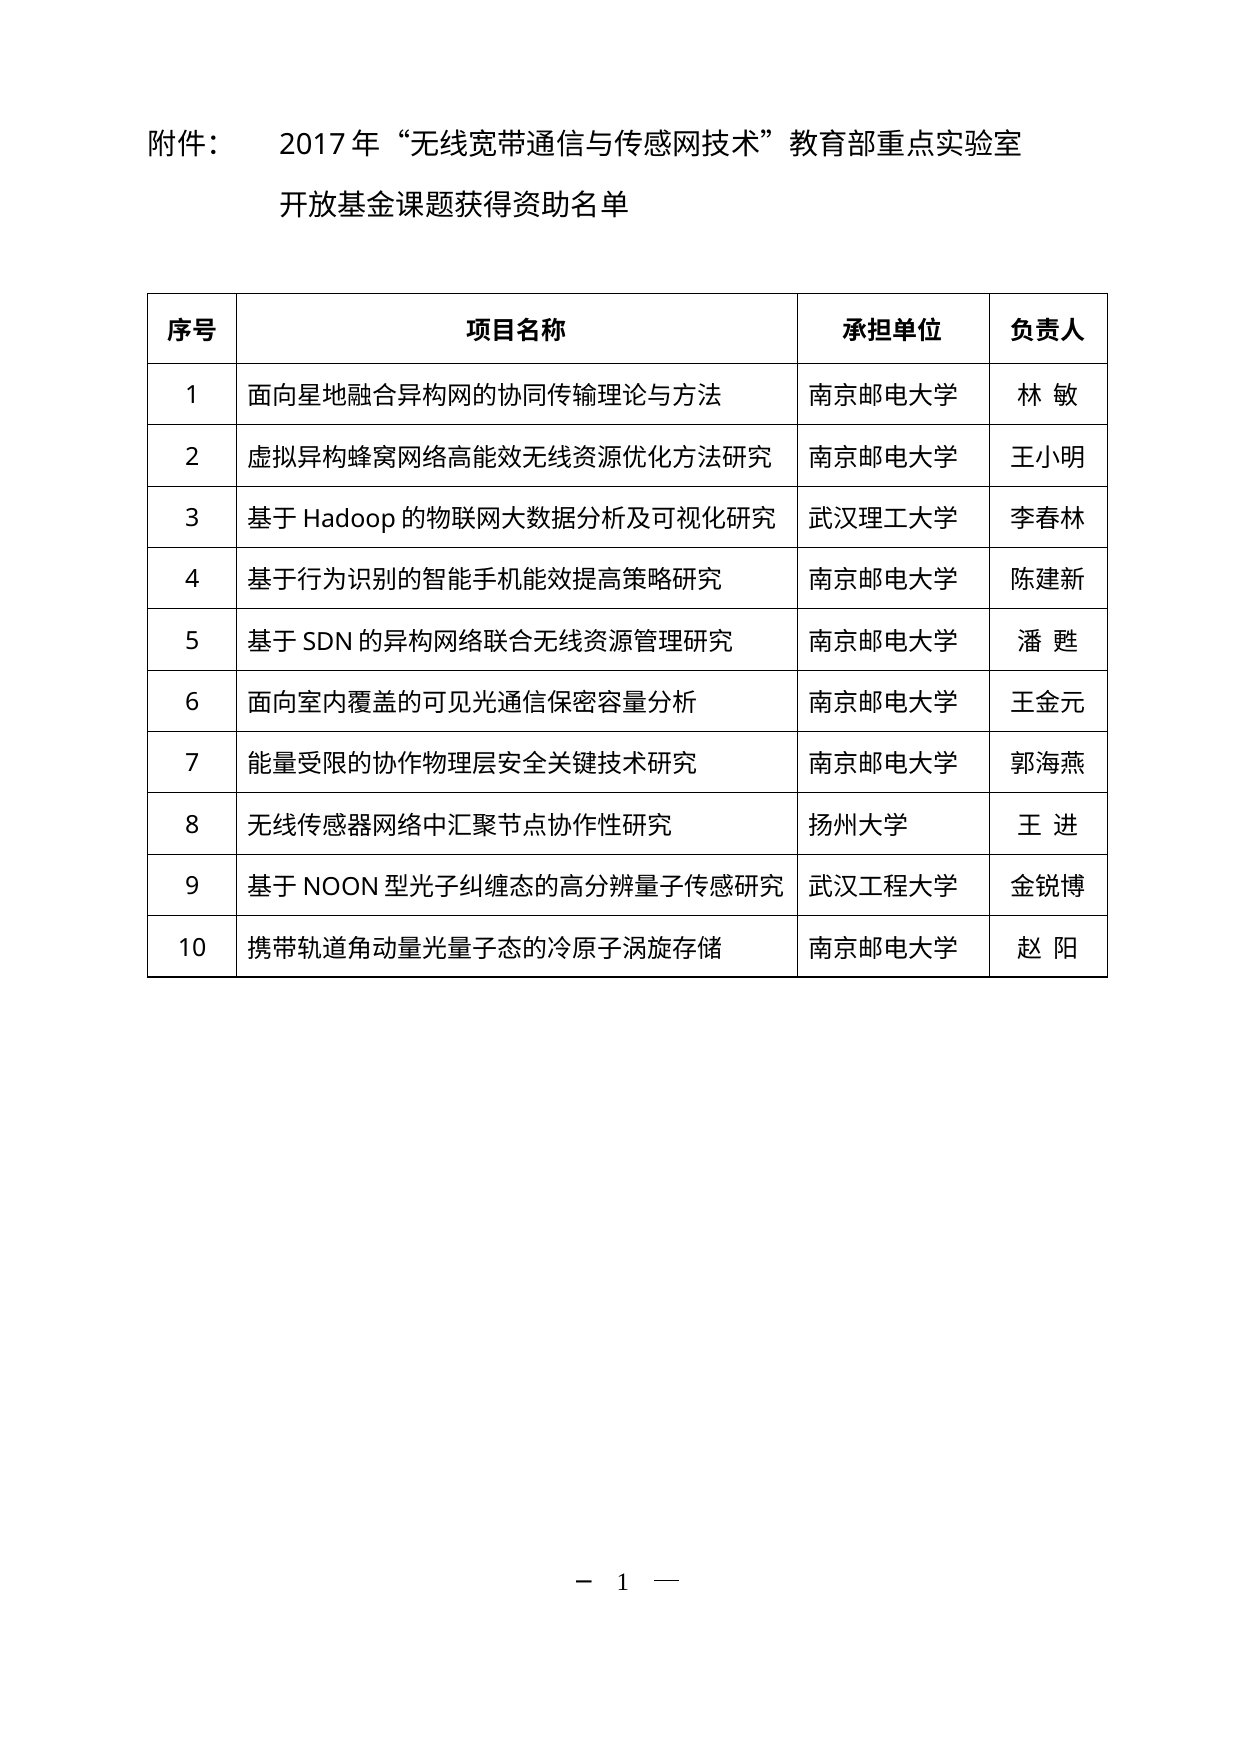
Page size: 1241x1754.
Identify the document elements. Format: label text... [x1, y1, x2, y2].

table_cell 郭海燕 [990, 732, 1107, 792]
table_cell 10 [148, 916, 236, 976]
table_cell 王小明 [990, 425, 1107, 486]
table_cell 李春林 [990, 487, 1107, 547]
table_header 项目名称 [237, 294, 797, 363]
table_cell 虚拟异构蜂窝网络高能效无线资源优化方法研究 [237, 425, 797, 486]
table_cell 基于Hadoop的物联网大数据分析及可视化研究 [237, 487, 797, 547]
table_cell 陈建新 [990, 548, 1107, 608]
table_cell 南京邮电大学 [798, 548, 989, 608]
table_cell 2 [148, 425, 236, 486]
table_cell 6 [148, 671, 236, 731]
table_cell 9 [148, 855, 236, 915]
table_cell 扬州大学 [798, 793, 989, 854]
table_cell 无线传感器网络中汇聚节点协作性研究 [237, 793, 797, 854]
table_cell 王金元 [990, 671, 1107, 731]
table_cell 面向星地融合异构网的协同传输理论与方法 [237, 364, 797, 424]
table_header 承担单位 [798, 294, 989, 363]
table_cell 南京邮电大学 [798, 732, 989, 792]
table_cell 南京邮电大学 [798, 364, 989, 424]
table_cell 基于SDN的异构网络联合无线资源管理研究 [237, 609, 797, 669]
table_cell 5 [148, 609, 236, 669]
table_cell 王 进 [990, 793, 1107, 854]
table_cell 8 [148, 793, 236, 854]
table_cell 7 [148, 732, 236, 792]
table_header 序号 [148, 294, 236, 363]
table_cell 1 [148, 364, 236, 424]
table_cell 潘 甦 [990, 609, 1107, 669]
table_cell 基于NOON型光子纠缠态的高分辨量子传感研究 [237, 855, 797, 915]
table_cell 南京邮电大学 [798, 425, 989, 486]
table_cell 武汉工程大学 [798, 855, 989, 915]
table_cell 金锐博 [990, 855, 1107, 915]
table_cell 武汉理工大学 [798, 487, 989, 547]
table_cell 3 [148, 487, 236, 547]
table_cell 林 敏 [990, 364, 1107, 424]
text 附件： 2017年“无线宽带通信与传感网技术”教育部重点实验室 [148, 112, 1108, 172]
table_cell 赵 阳 [990, 916, 1107, 976]
table_cell 基于行为识别的智能手机能效提高策略研究 [237, 548, 797, 608]
table_cell 携带轨道角动量光量子态的冷原子涡旋存储 [237, 916, 797, 976]
table_cell 面向室内覆盖的可见光通信保密容量分析 [237, 671, 797, 731]
table_header 负责人 [990, 294, 1107, 363]
table_cell 南京邮电大学 [798, 609, 989, 669]
table_cell 4 [148, 548, 236, 608]
table_cell 能量受限的协作物理层安全关键技术研究 [237, 732, 797, 792]
table_cell 南京邮电大学 [798, 671, 989, 731]
table_cell 南京邮电大学 [798, 916, 989, 976]
text 开放基金课题获得资助名单 [235, 172, 1108, 233]
